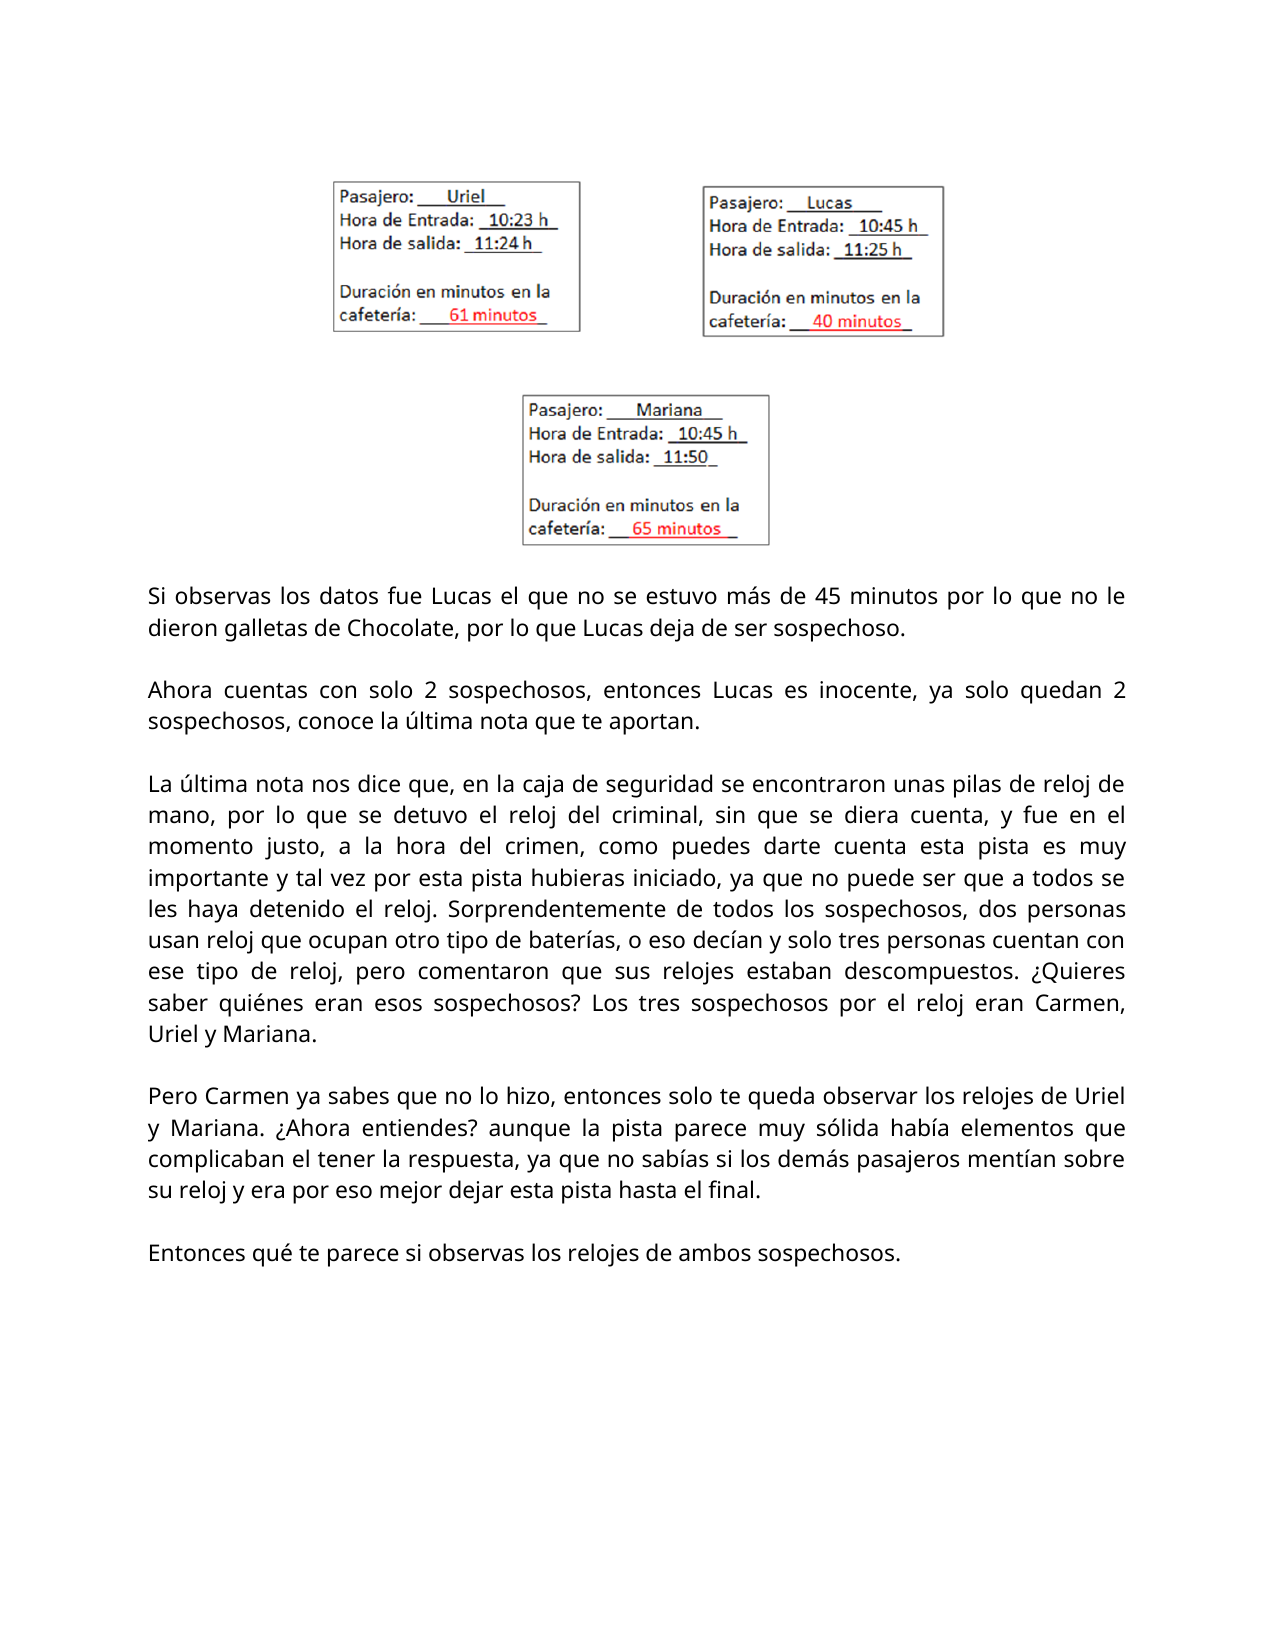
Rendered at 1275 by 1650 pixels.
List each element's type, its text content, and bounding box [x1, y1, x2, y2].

picture [329, 177, 946, 549]
text Si observas los datos fue Lucas el que no se estuvo más de 45 minutos por lo que no le dieron galletas de Chocolate, por lo que Lucas deja de ser sospechoso. [148, 580, 1127, 643]
text Entonces qué te parece si observas los relojes de ambos sospechosos. [148, 1237, 1127, 1268]
text Ahora cuentas con solo 2 sospechosos, entonces Lucas es inocente, ya solo quedan 2 sospechosos, conoce la última nota que te aportan. [148, 674, 1127, 737]
text La última nota nos dice que, en la caja de seguridad se encontraron unas pilas de reloj de mano, por lo que se detuvo el reloj del criminal, sin que se diera cuenta, y fue en el momento justo, a la hora del crimen, como puedes darte cuenta esta pista es muy importante y tal vez por esta pista hubieras iniciado, ya que no puede ser que a todos se les haya detenido el reloj. Sorprendentemente de todos los sospechosos, dos personas usan reloj que ocupan otro tipo de baterías, o eso decían y solo tres personas cuentan con ese tipo de reloj, pero comentaron que sus relojes estaban descompuestos. ¿Quieres saber quiénes eran esos sospechosos? Los tres sospechosos por el reloj eran Carmen, Uriel y Mariana. [148, 768, 1127, 1049]
text Pero Carmen ya sabes que no lo hizo, entonces solo te queda observar los relojes de Uriel y Mariana. ¿Ahora entiendes? aunque la pista parece muy sólida había elementos que complicaban el tener la respuesta, ya que no sabías si los demás pasajeros mentían sobre su reloj y era por eso mejor dejar esta pista hasta el final. [148, 1080, 1127, 1205]
